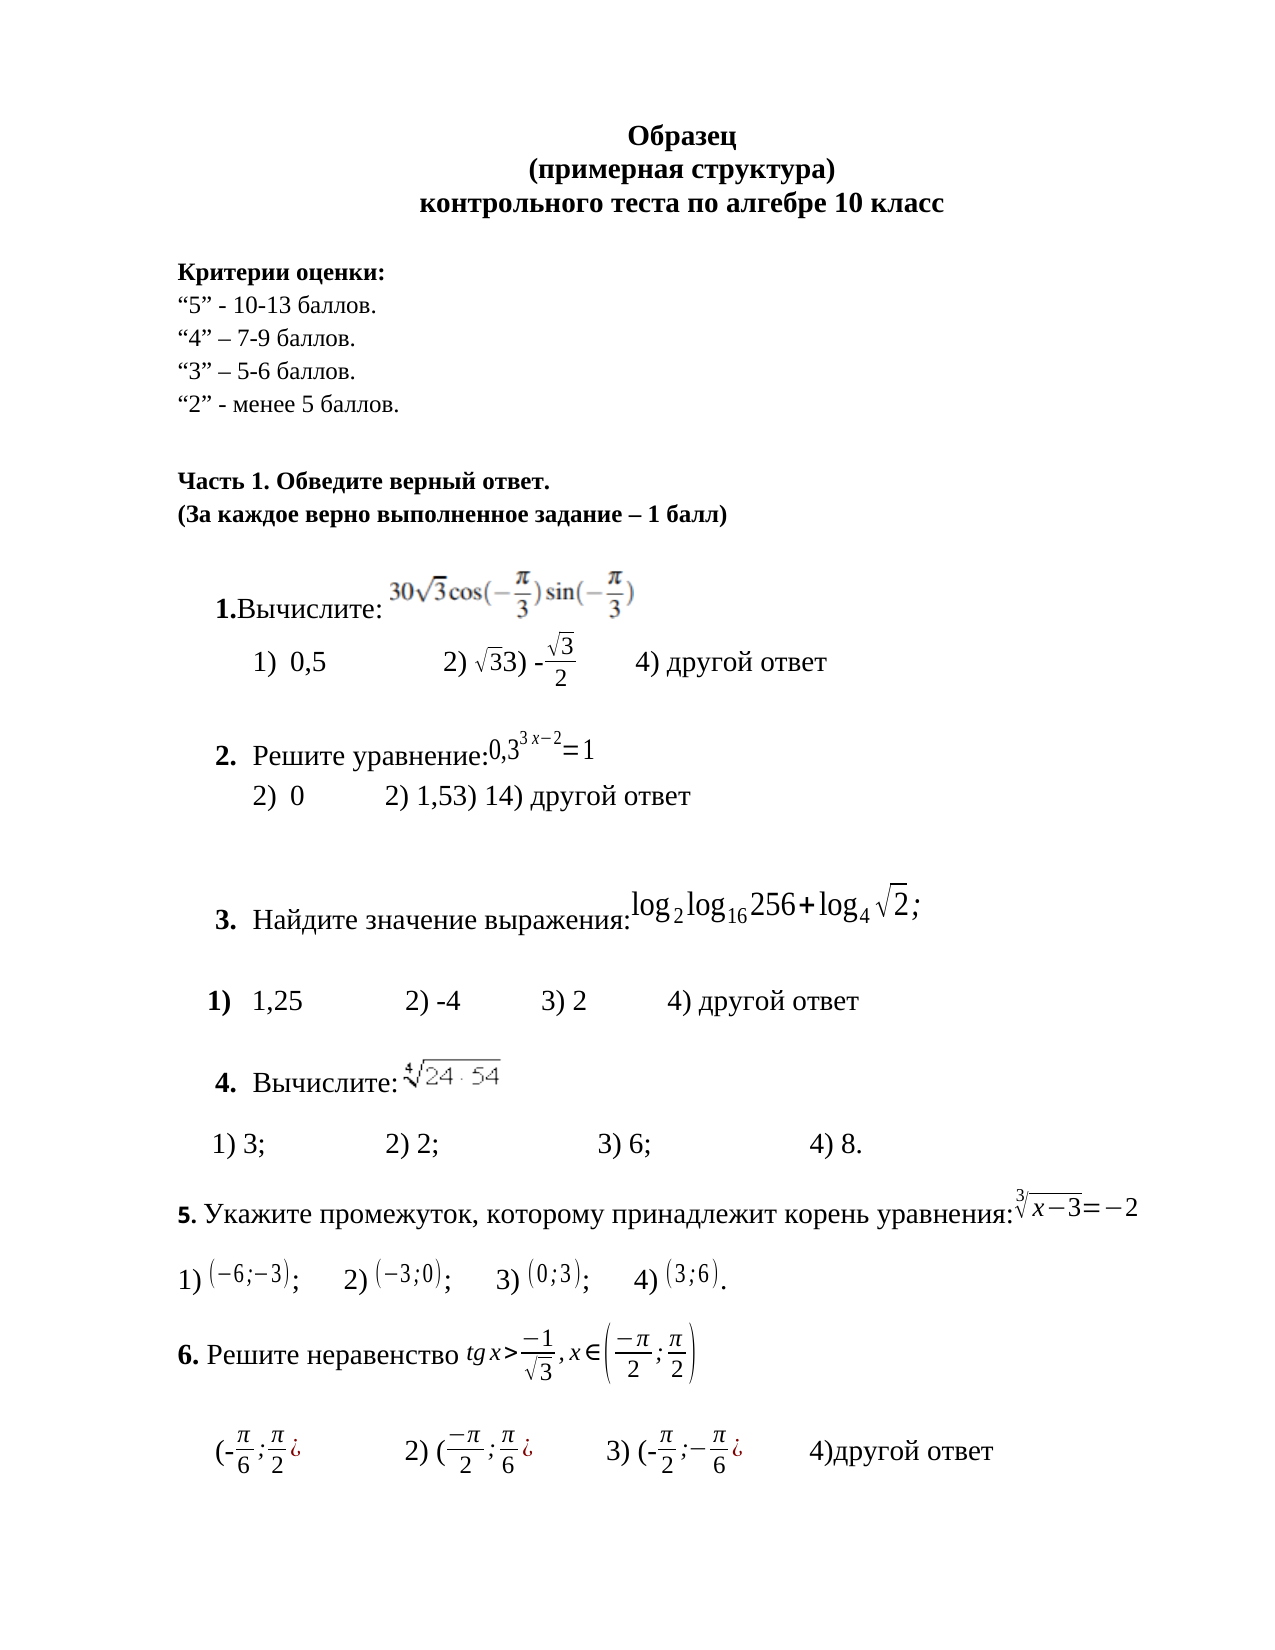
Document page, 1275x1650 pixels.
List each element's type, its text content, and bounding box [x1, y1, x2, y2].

picture [398, 1053, 511, 1093]
text Критерии оценки: [177, 257, 1186, 286]
text контрольного теста по алгебре 10 класс [177, 185, 1186, 219]
list 0,5 2) 3) - 4) другой ответ [252, 630, 1186, 691]
text Часть 1. Обведите верный ответ. [177, 466, 1186, 495]
text 5. Укажите промежуток, которому принадлежит корень уравнения: [177, 1186, 1186, 1230]
list 0 2) 1,53) 14) другой ответ [252, 778, 1186, 812]
text (За каждое верно выполненное задание – 1 балл) [177, 499, 1186, 528]
text Образец [177, 118, 1186, 152]
text “3” – 5-6 баллов. [177, 356, 1186, 385]
table_header 4) 8. [808, 1125, 977, 1186]
text “2” - менее 5 баллов. [177, 389, 1186, 418]
text 1) ; 2) ; 3) ; 4) . [177, 1256, 1186, 1295]
text “5” - 10-13 баллов. [177, 290, 1186, 319]
list Найдите значение выражения: [215, 881, 1186, 936]
list Решите уравнение: [215, 728, 1186, 773]
picture [390, 565, 634, 619]
text (примерная структура) [177, 152, 1186, 185]
table_header 3) 6; [596, 1125, 808, 1186]
list 6. Решите неравенство [177, 1321, 1186, 1386]
list Вычислите: [215, 1053, 1186, 1099]
text “4” – 7-9 баллов. [177, 323, 1186, 352]
list 1,25 2) -4 3) 2 4) другой ответ [207, 983, 1186, 1016]
text (- 2) ( 3) (- 4)другой ответ [215, 1420, 1186, 1479]
table_header 2) 2; [384, 1125, 596, 1186]
list 1.Вычислите: [215, 566, 1186, 625]
table_header 1) 3; [210, 1125, 384, 1186]
